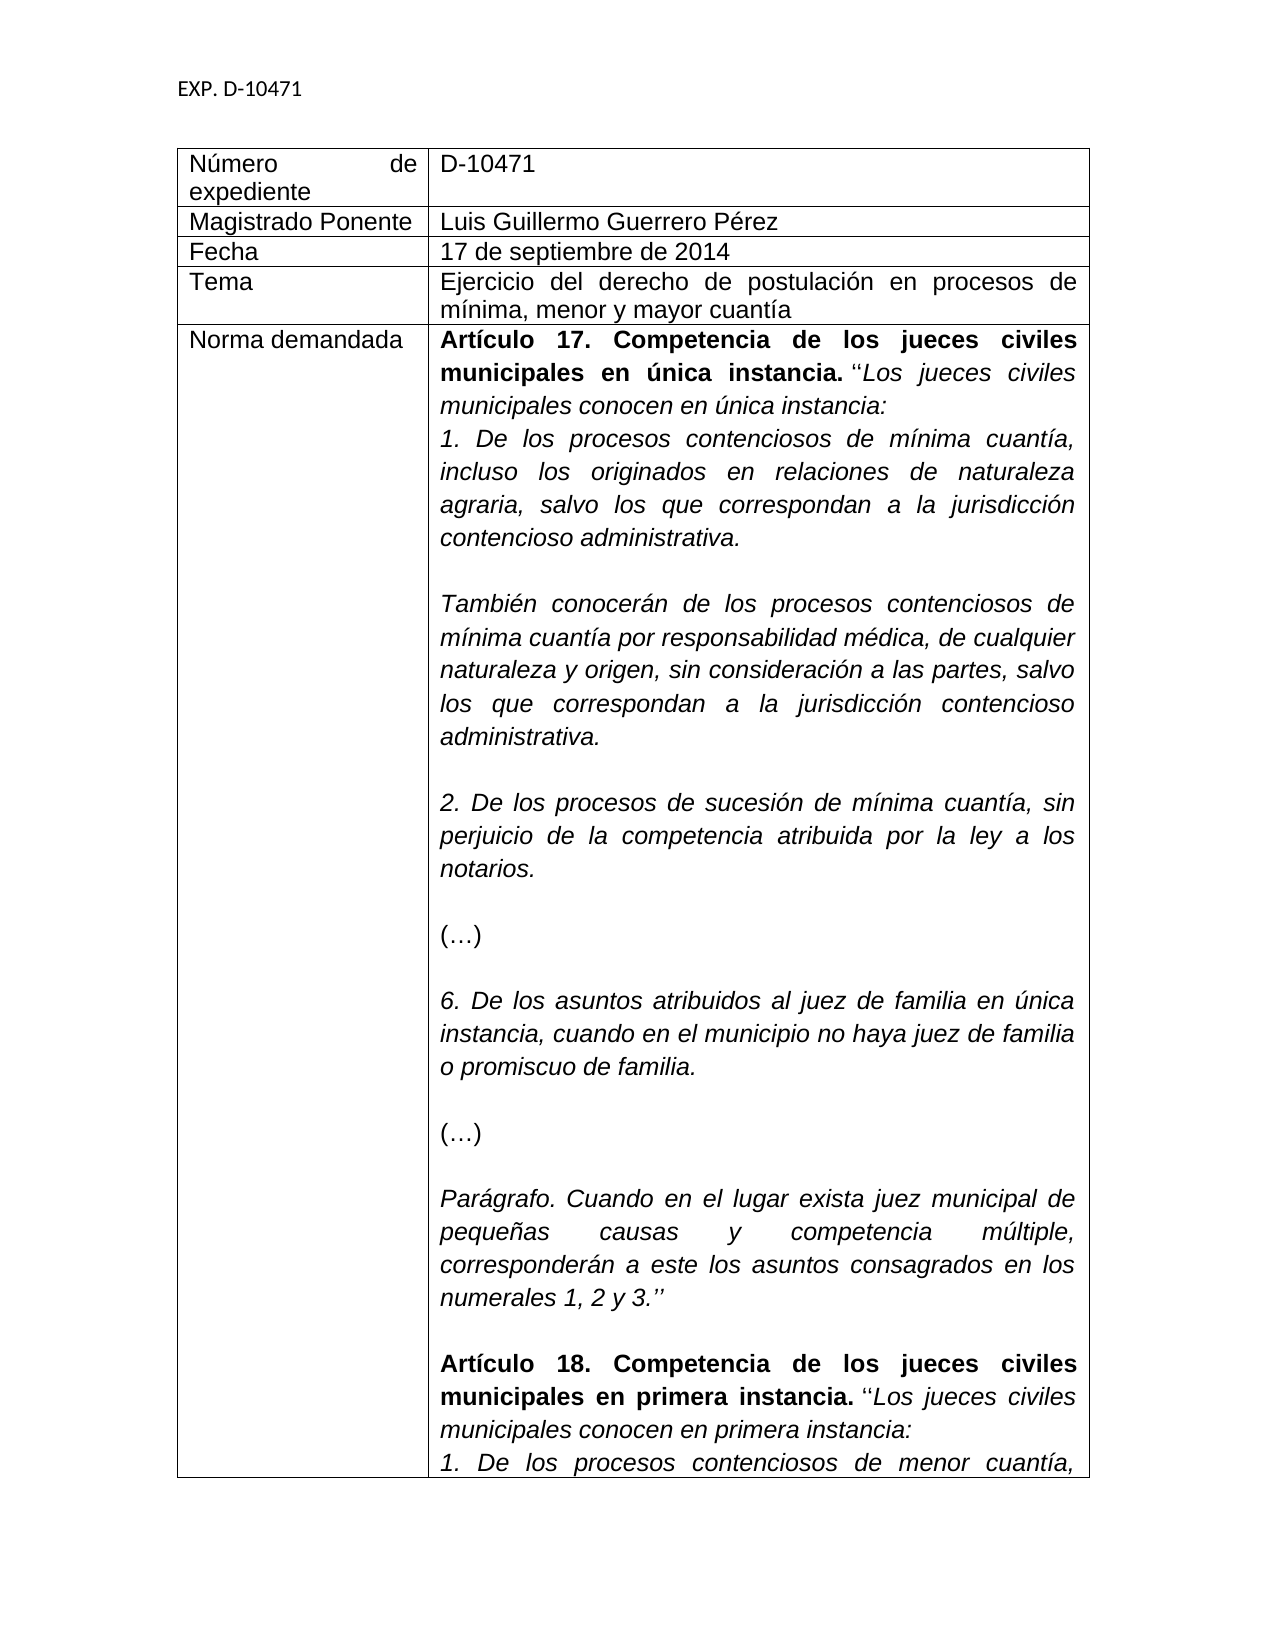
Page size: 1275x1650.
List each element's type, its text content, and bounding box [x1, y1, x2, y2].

table_cell 17 de septiembre de 2014 [429, 237, 1089, 266]
table_cell Fecha [178, 237, 428, 266]
table_cell Norma demandada [178, 325, 428, 1477]
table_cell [429, 325, 1089, 1477]
table_cell Ejercicio del derecho de postulación en procesos de mínima, menor y mayor cuantía [429, 267, 1089, 324]
table_header Número de expediente [178, 149, 428, 206]
table_cell Tema [178, 267, 428, 324]
table_cell Luis Guillermo Guerrero Pérez [429, 207, 1089, 236]
table_cell Magistrado Ponente [178, 207, 428, 236]
table_header D-10471 [429, 149, 1089, 206]
